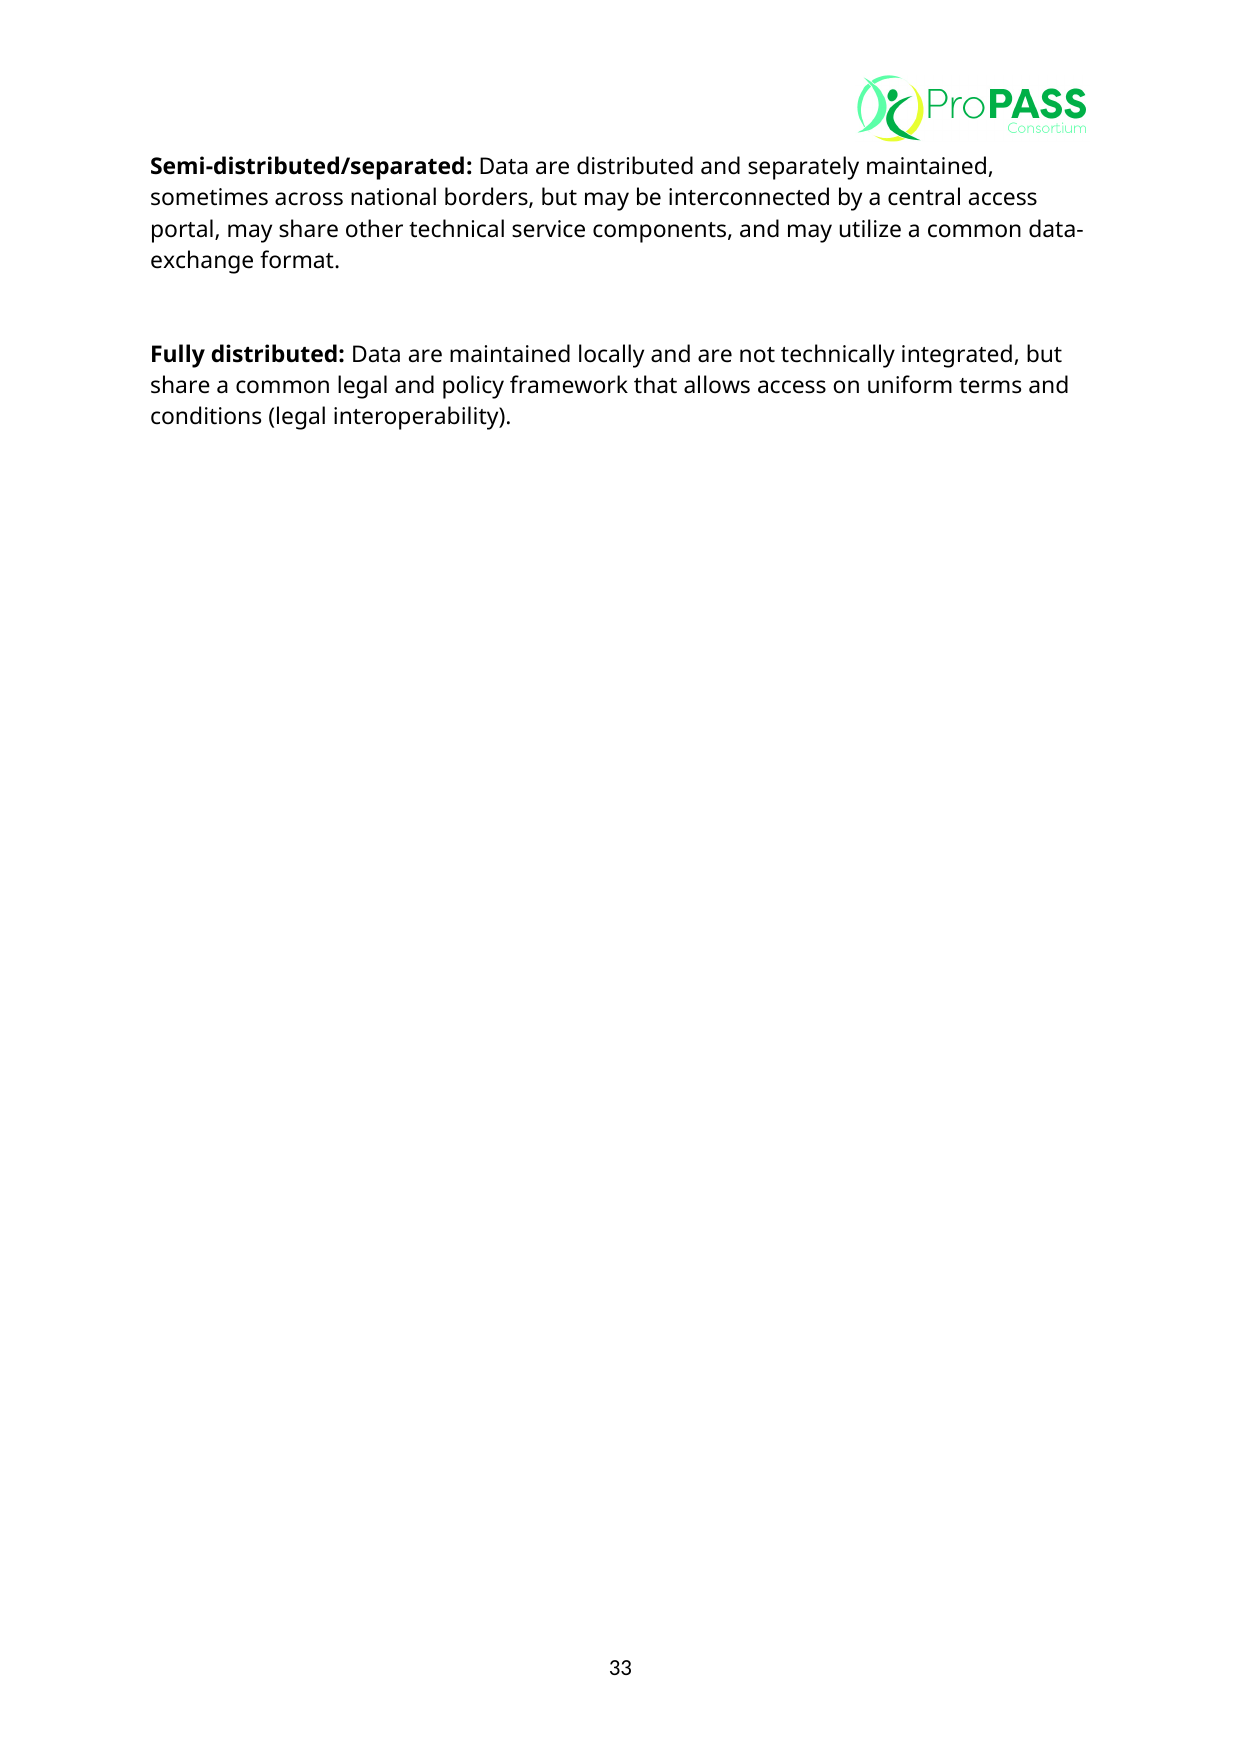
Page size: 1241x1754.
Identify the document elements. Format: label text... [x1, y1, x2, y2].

picture [855, 75, 1091, 142]
text Semi-distributed/separated: Data are distributed and separately maintained, sometimes across national borders, but may be interconnected by a central access portal, may share other technical service components, and may utilize a common data-exchange format. [150, 150, 1090, 275]
text Fully distributed: Data are maintained locally and are not technically integrated, but share a common legal and policy framework that allows access on uniform terms and conditions (legal interoperability). [150, 337, 1090, 431]
